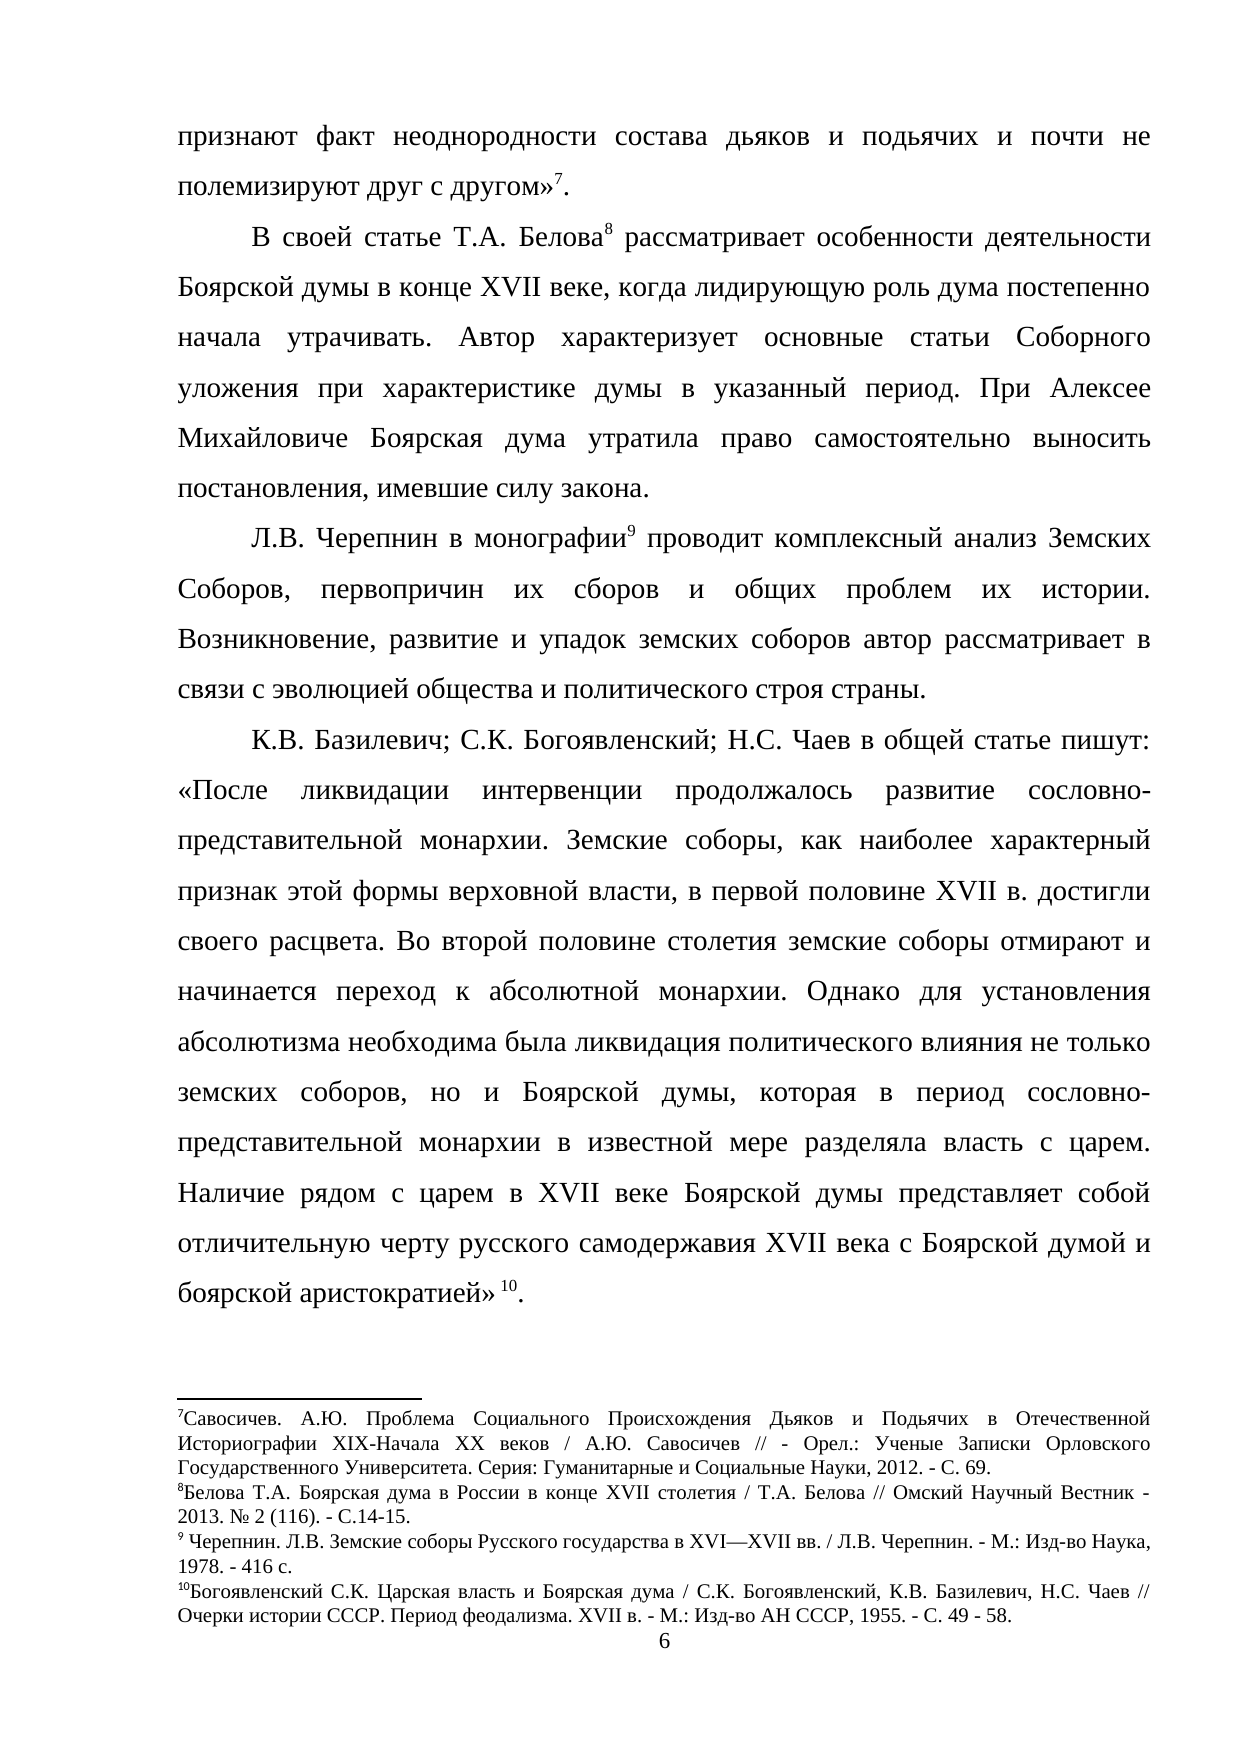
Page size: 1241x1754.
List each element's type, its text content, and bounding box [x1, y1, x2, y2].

text Л.В. Черепнин в монографии проводит комплексный анализ Земских Соборов, первопричин их сборов и общих проблем их истории. Возникновение, развитие и упадок земских соборов автор рассматривает в связи с эволюцией общества и политического строя страны. [177, 521, 1152, 705]
text К.В. Базилевич; С.К. Богоявленский; Н.С. Чаев в общей статье пишут: «После ликвидации интервенции продолжалось развитие сословно-представительной монархии. Земские соборы, как наиболее характерный признак этой формы верховной власти, в первой половине XVII в. достигли своего расцвета. Во второй половине столетия земские соборы отмирают и начинается переход к абсолютной монархии. Однако для установления абсолютизма необходима была ликвидация политического влияния не только земских соборов, но и Боярской думы, которая в период сословно-представительной монархии в известной мере разделяла власть с царем. Наличие рядом с царем в XVII веке Боярской думы представляет собой отличительную черту русского самодержавия XVII века с Боярской думой и боярской аристократией» . [177, 722, 1152, 1309]
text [177, 118, 1152, 202]
text В своей статье Т.А. Белова рассматривает особенности деятельности Боярской думы в конце XVII веке, когда лидирующую роль дума постепенно начала утрачивать. Автор характеризует основные статьи Соборного уложения при характеристике думы в указанный период. При Алексее Михайловиче Боярская дума утратила право самостоятельно выносить постановления, имевшие силу закона. [177, 219, 1152, 504]
